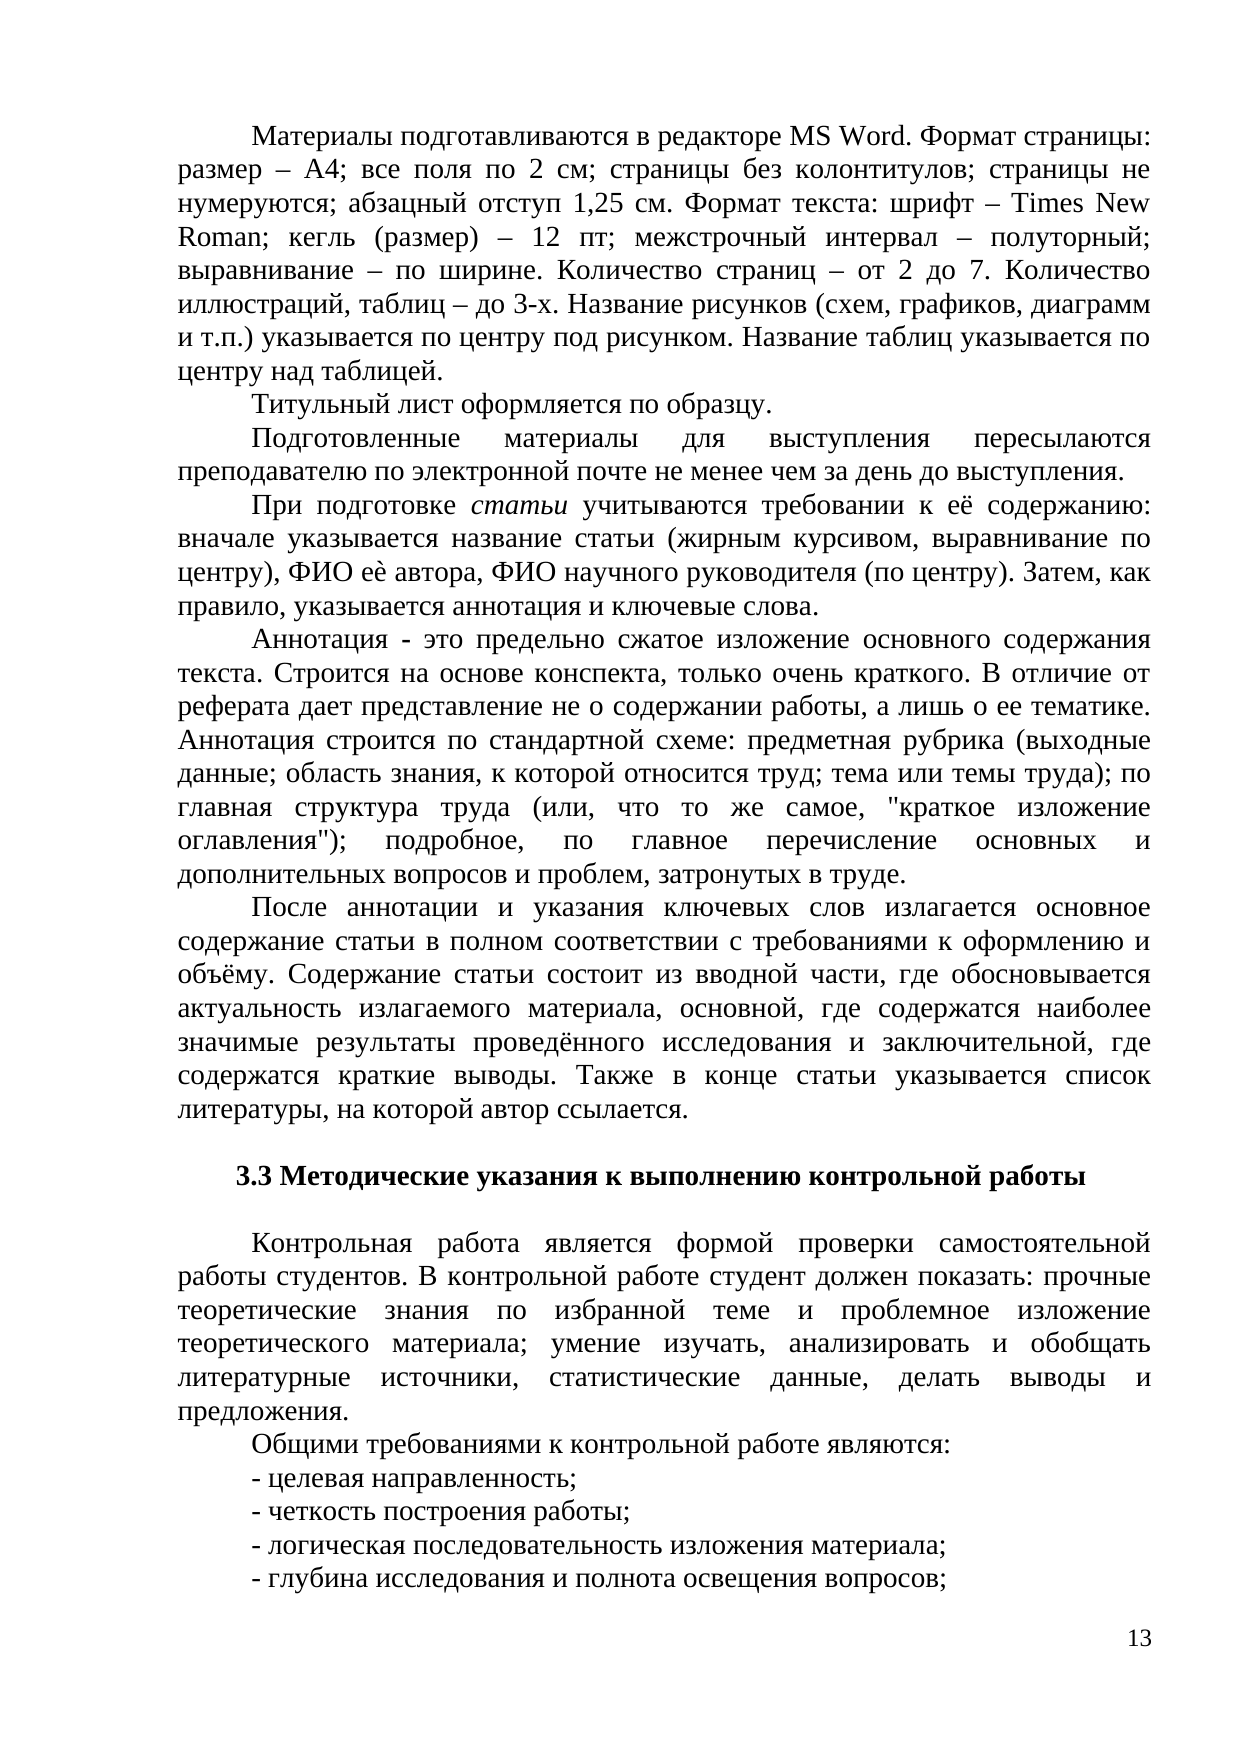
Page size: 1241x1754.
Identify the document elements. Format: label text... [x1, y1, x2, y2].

text - логическая последовательность изложения материала; [177, 1527, 1152, 1560]
text - четкость построения работы; [177, 1493, 1152, 1527]
text 3.3 Методические указания к выполнению контрольной работы [177, 1158, 1152, 1191]
text Аннотация - это предельно сжатое изложение основного содержания текста. Строится на основе конспекта, только очень краткого. В отличие от реферата дает представление не о содержании работы, а лишь о ее тематике. Аннотация строится по стандартной схеме: предметная рубрика (выходные данные; область знания, к которой относится труд; тема или темы труда); по главная структура труда (или, что то же самое, "краткое изложение оглавления"); подробное, по главное перечисление основных и дополнительных вопросов и проблем, затронутых в труде. [177, 621, 1152, 889]
text После аннотации и указания ключевых слов излагается основное содержание статьи в полном соответствии с требованиями к оформлению и объёму. Содержание статьи состоит из вводной части, где обосновывается актуальность излагаемого материала, основной, где содержатся наиболее значимые результаты проведённого исследования и заключительной, где содержатся краткие выводы. Также в конце статьи указывается список литературы, на которой автор ссылается. [177, 889, 1152, 1124]
text Материалы подготавливаются в редакторе MS Word. Формат страницы: размер – А4; все поля по 2 см; страницы без колонтитулов; страницы не нумеруются; абзацный отступ 1,25 см. Формат текста: шрифт – Times New Roman; кегль (размер) – 12 пт; межстрочный интервал – полуторный; выравнивание – по ширине. Количество страниц – от 2 до 7. Количество иллюстраций, таблиц – до 3-х. Название рисунков (схем, графиков, диаграмм и т.п.) указывается по центру под рисунком. Название таблиц указывается по центру над таблицей. [177, 118, 1152, 386]
text Общими требованиями к контрольной работе являются: [177, 1426, 1152, 1460]
text - целевая направленность; [177, 1460, 1152, 1493]
text Подготовленные материалы для выступления пересылаются преподавателю по электронной почте не менее чем за день до выступления. [177, 420, 1152, 487]
text Контрольная работа является формой проверки самостоятельной работы студентов. В контрольной работе студент должен показать: прочные теоретические знания по избранной теме и проблемное изложение теоретического материала; умение изучать, анализировать и обобщать литературные источники, статистические данные, делать выводы и предложения. [177, 1225, 1152, 1426]
text При подготовке статьи учитываются требовании к её содержанию: вначале указывается название статьи (жирным курсивом, выравнивание по центру), ФИО еѐ автора, ФИО научного руководителя (по центру). Затем, как правило, указывается аннотация и ключевые слова. [177, 487, 1152, 621]
text Титульный лист оформляется по образцу. [177, 386, 1152, 420]
text - глубина исследования и полнота освещения вопросов; [177, 1560, 1152, 1594]
